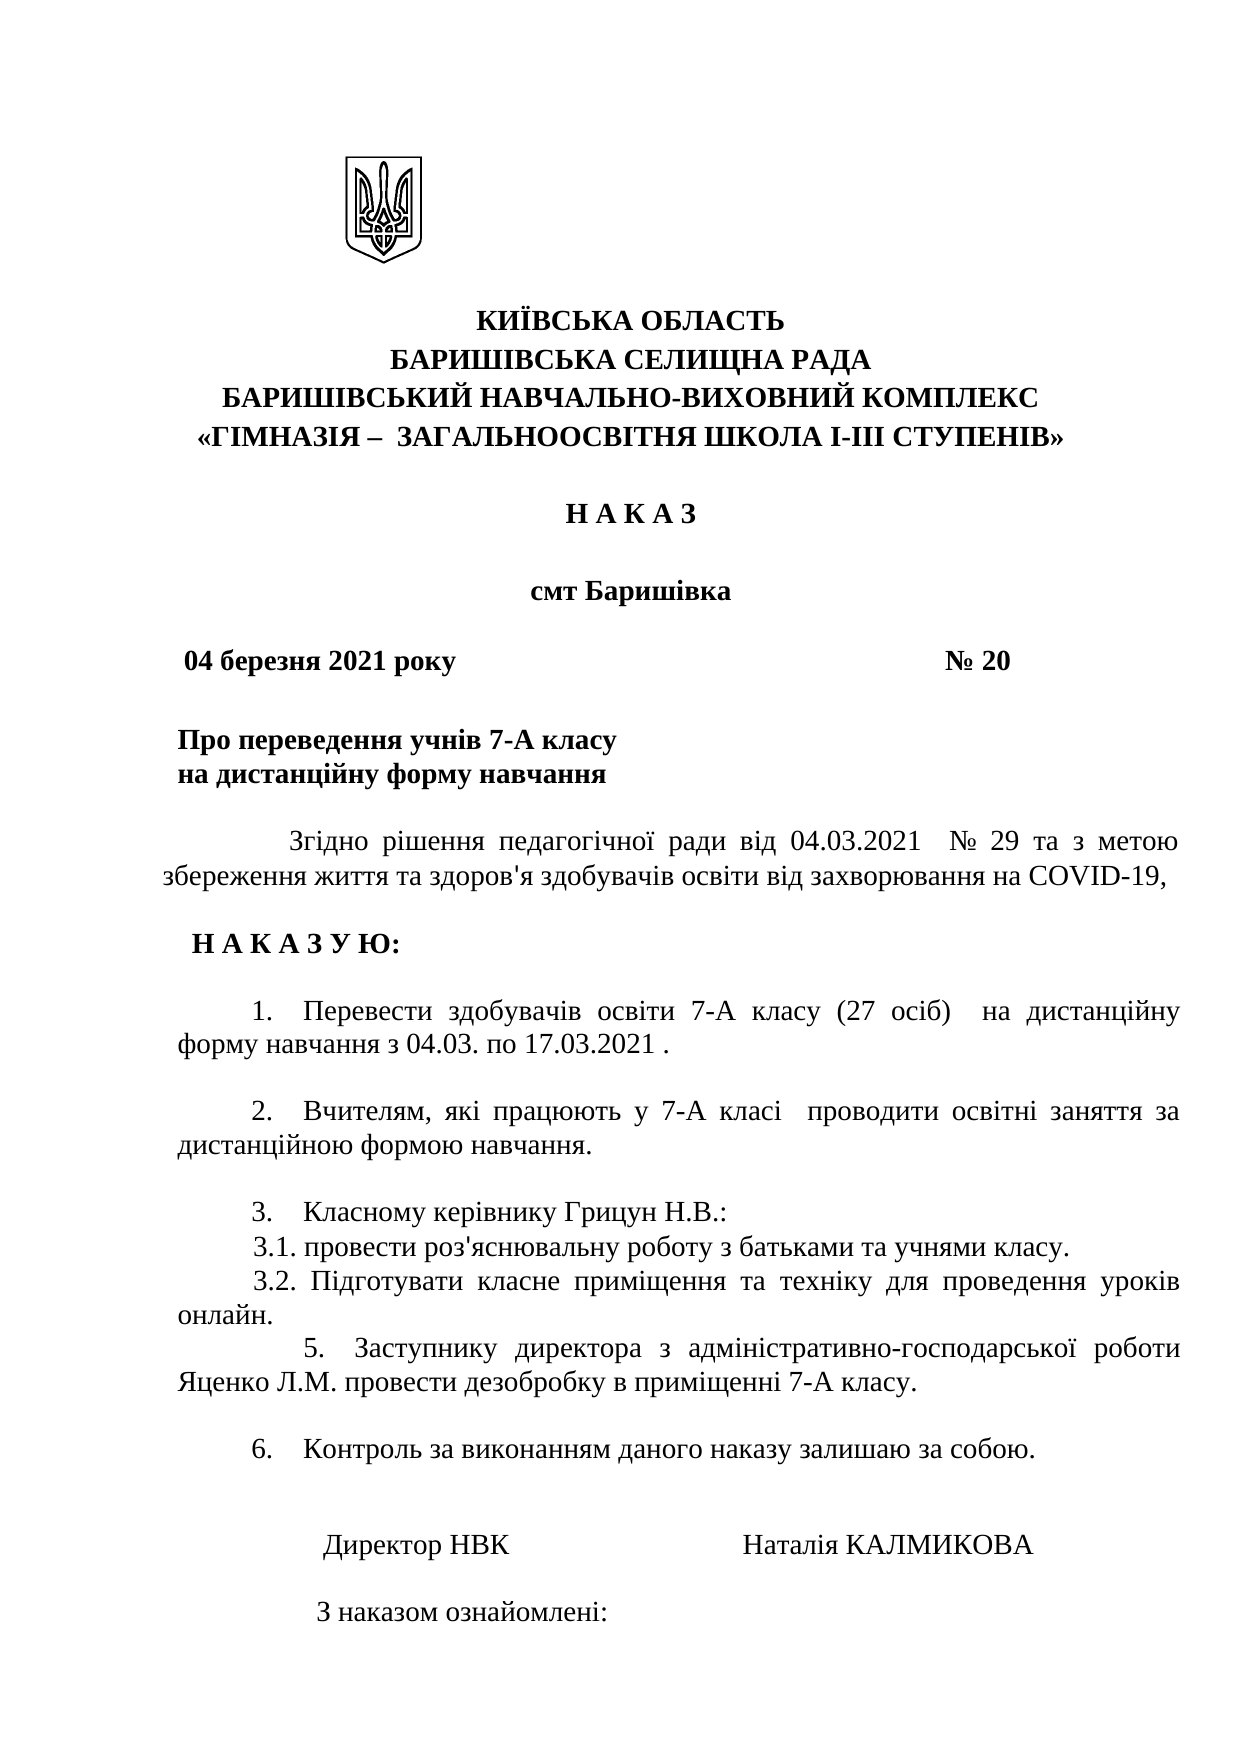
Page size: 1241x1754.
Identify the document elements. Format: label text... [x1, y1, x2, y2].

text Директор НВК Наталія КАЛМИКОВА [162, 1527, 1063, 1560]
picture [344, 155, 423, 264]
list Заступнику директора з адміністративно-господарської роботи Яценко Л.М. провести дезобробку в приміщенні 7-А класу. [177, 1330, 1181, 1397]
text Згідно рішення педагогічної ради від 04.03.2021 № 29 та з метою збереження життя та здоров'я здобувачів освіти від захворювання на COVID-19, [162, 823, 1181, 892]
text Про переведення учнів 7-А класу [177, 722, 1063, 756]
text Н А К А З У Ю: [162, 926, 1181, 959]
table_header № 20 [561, 643, 1109, 684]
list Класному керівнику Грицун Н.В.: [177, 1194, 1181, 1228]
table_header 04 березня 2021 року [59, 643, 561, 684]
table_header КИЇВСЬКА ОБЛАСТЬ БАРИШІВСЬКА СЕЛИЩНА РАДА БАРИШІВСЬКИЙ НАВЧАЛЬНО-ВИХОВНИЙ КОМПЛЕКС «ГІМНАЗІЯ – ЗАГАЛЬНООСВІТНЯ ШКОЛА І-ІІІ СТУПЕНІВ» Н А К А З cмт Баришівка [59, 303, 1084, 609]
text на дистанційну форму навчання [177, 756, 1063, 789]
text 3.1. провести роз'яснювальну роботу з батьками та учнями класу. [59, 1228, 1181, 1263]
list Вчителям, які працюють у 7-А класі проводити освітні заняття за дистанційною формою навчання. [177, 1093, 1181, 1161]
list Контроль за виконанням даного наказу залишаю за собою. [177, 1431, 1181, 1464]
list Перевести здобувачів освіти 7-А класу (27 осіб) на дистанційну форму навчання з 04.03. по 17.03.2021 . [177, 993, 1181, 1060]
text 3.2. Підготувати класне приміщення та техніку для проведення уроків онлайн. [177, 1263, 1181, 1330]
text З наказом ознайомлені: [162, 1594, 1063, 1627]
